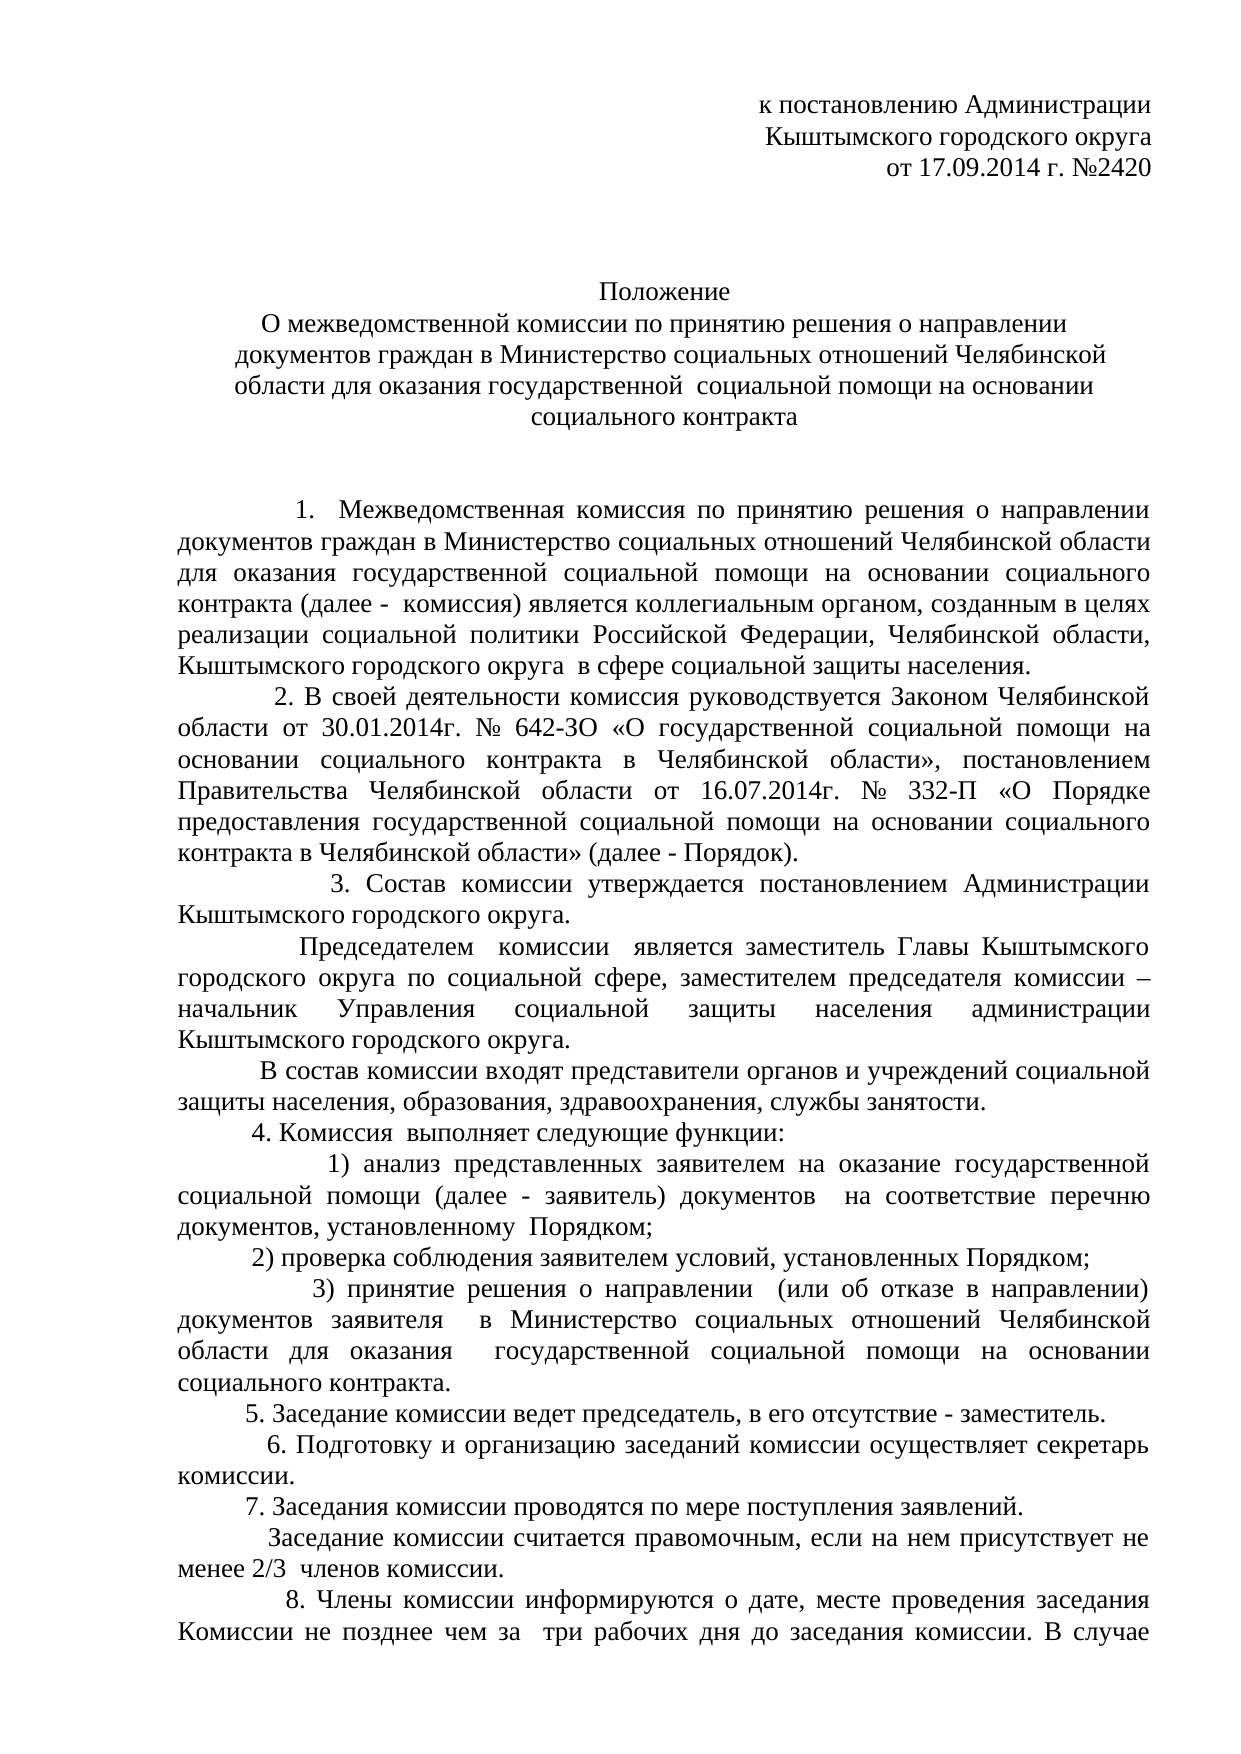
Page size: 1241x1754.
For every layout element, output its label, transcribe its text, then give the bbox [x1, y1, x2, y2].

text О межведомственной комиссии по принятию решения о направлении [177, 307, 1152, 338]
text 6. Подготовку и организацию заседаний комиссии осуществляет секретарь комиссии. [177, 1428, 1152, 1490]
text 1) анализ представленных заявителем на оказание государственной социальной помощи (далее - заявитель) документов на соответствие перечню документов, установленному Порядком; [177, 1148, 1152, 1241]
text 7. Заседания комиссии проводятся по мере поступления заявлений. [177, 1490, 1152, 1521]
text В состав комиссии входят представители органов и учреждений социальной защиты населения, образования, здравоохранения, службы занятости. [177, 1054, 1152, 1116]
text 3. Состав комиссии утверждается постановлением Администрации Кыштымского городского округа. [177, 867, 1152, 929]
text Заседание комиссии считается правомочным, если на нем присутствует не менее 2/3 членов комиссии. [177, 1521, 1152, 1584]
text 2. В своей деятельности комиссия руководствуется Законом Челябинской области от 30.01.2014г. № 642-ЗО «О государственной социальной помощи на основании социального контракта в Челябинской области», постановлением Правительства Челябинской области от 16.07.2014г. № 332-П «О Порядке предоставления государственной социальной помощи на основании социального контракта в Челябинской области» (далее - Порядок). [177, 680, 1152, 867]
text 3) принятие решения о направлении (или об отказе в направлении) документов заявителя в Министерство социальных отношений Челябинской области для оказания государственной социальной помощи на основании социального контракта. [177, 1272, 1152, 1397]
text документов граждан в Министерство социальных отношений Челябинской области для оказания государственной социальной помощи на основании социального контракта [177, 338, 1152, 431]
text Председателем комиссии является заместитель Главы Кыштымского городского округа по социальной сфере, заместителем председателя комиссии – начальник Управления социальной защиты населения администрации Кыштымского городского округа. [177, 929, 1152, 1054]
text 2) проверка соблюдения заявителем условий, установленных Порядком; [177, 1241, 1152, 1272]
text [177, 1584, 1152, 1646]
text к постановлению Администрации [177, 89, 1152, 120]
text Кыштымского городского округа [177, 120, 1152, 151]
text 4. Комиссия выполняет следующие функции: [177, 1116, 1152, 1148]
text Положение [177, 276, 1152, 307]
text 5. Заседание комиссии ведет председатель, в его отсутствие - заместитель. [177, 1397, 1152, 1428]
text от 17.09.2014 г. №2420 [177, 151, 1152, 182]
text 1. Межведомственная комиссия по принятию решения о направлении документов граждан в Министерство социальных отношений Челябинской области для оказания государственной социальной помощи на основании социального контракта (далее - комиссия) является коллегиальным органом, созданным в целях реализации социальной политики Российской Федерации, Челябинской области, Кыштымского городского округа в сфере социальной защиты населения. [177, 493, 1152, 680]
